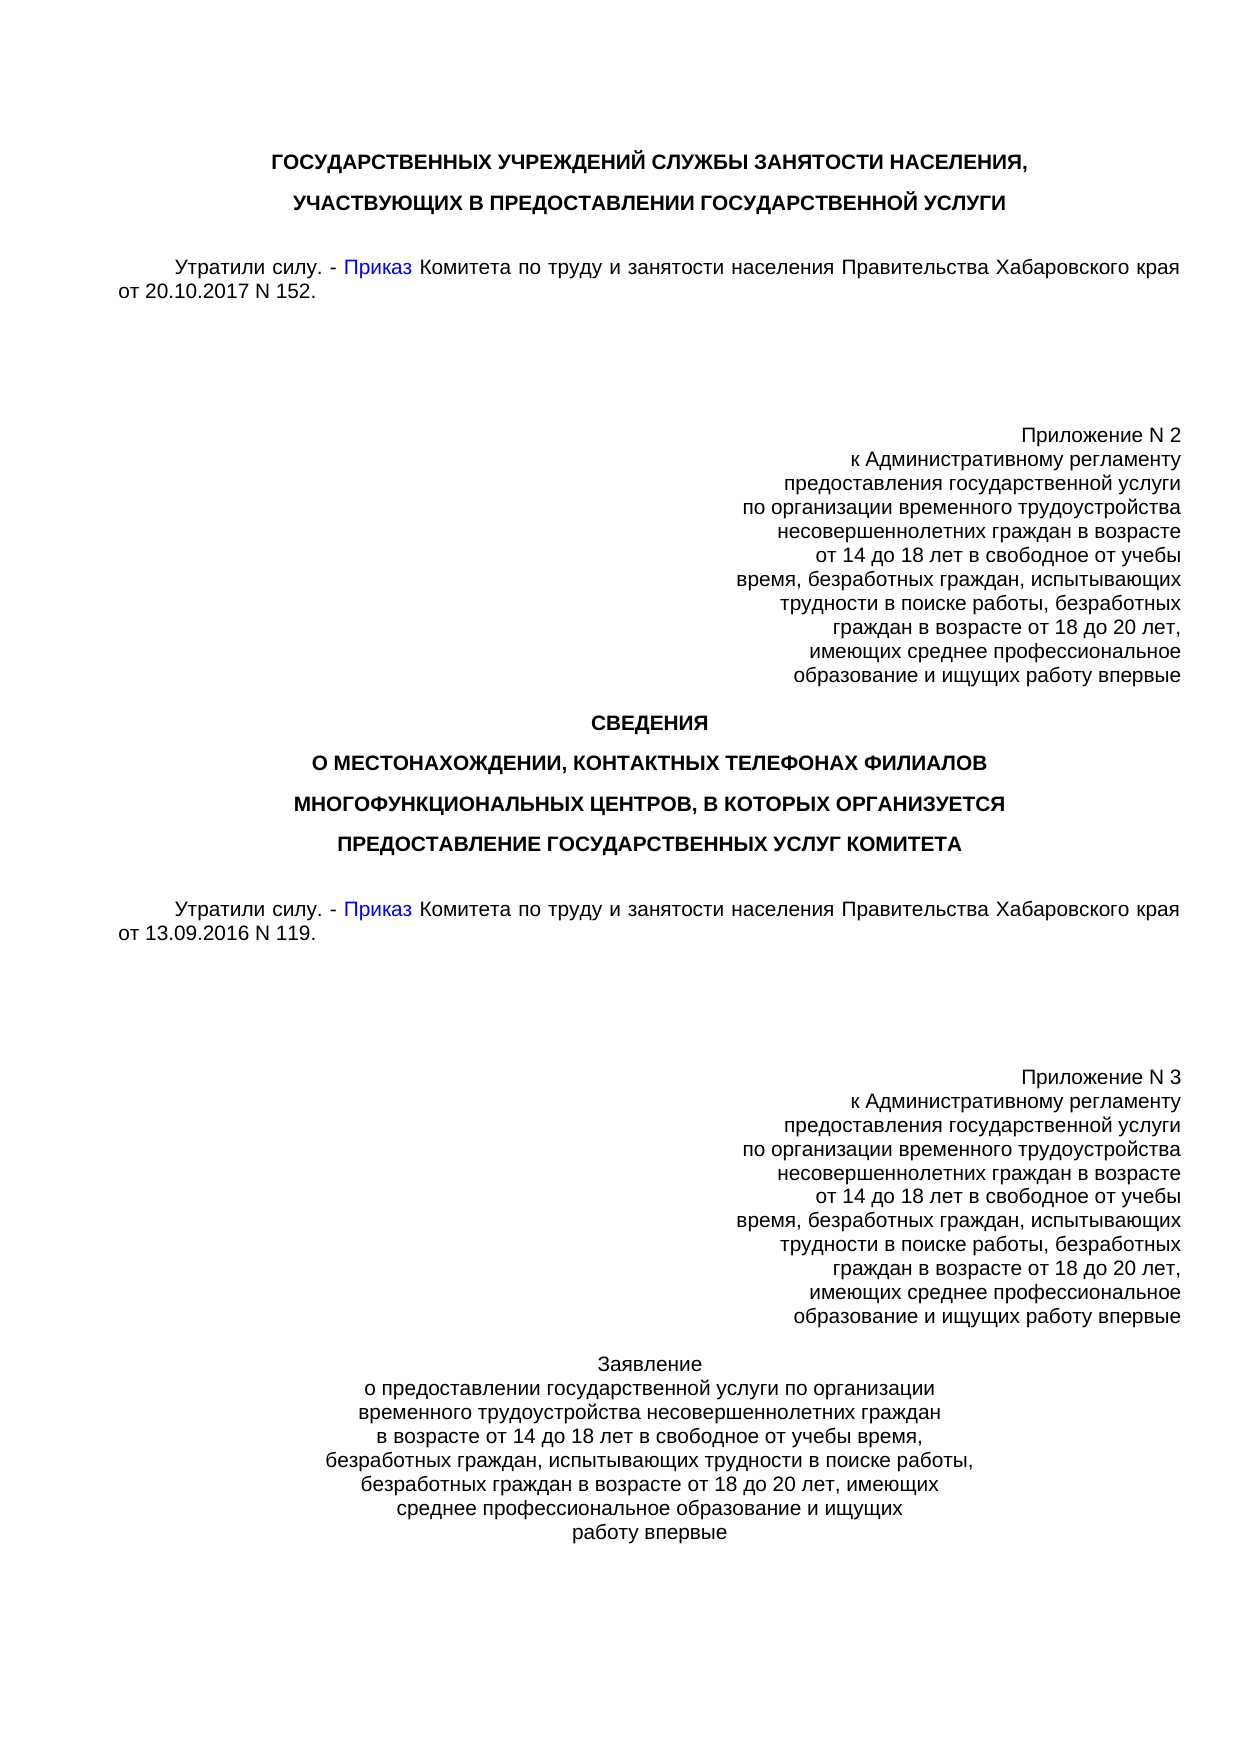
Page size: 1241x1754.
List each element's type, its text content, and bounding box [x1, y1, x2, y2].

text ГОСУДАРСТВЕННЫХ УЧРЕЖДЕНИЙ СЛУЖБЫ ЗАНЯТОСТИ НАСЕЛЕНИЯ, [118, 150, 1181, 174]
text от 14 до 18 лет в свободное от учебы [118, 1184, 1181, 1208]
text безработных граждан в возрасте от 18 до 20 лет, имеющих [118, 1472, 1181, 1496]
text О МЕСТОНАХОЖДЕНИИ, КОНТАКТНЫХ ТЕЛЕФОНАХ ФИЛИАЛОВ [118, 751, 1181, 775]
text Приложение N 3 [118, 1064, 1181, 1088]
text МНОГОФУНКЦИОНАЛЬНЫХ ЦЕНТРОВ, В КОТОРЫХ ОРГАНИЗУЕТСЯ [118, 792, 1181, 816]
text граждан в возрасте от 18 до 20 лет, [118, 614, 1181, 638]
text СВЕДЕНИЯ [118, 710, 1181, 734]
text по организации временного трудоустройства [118, 495, 1181, 519]
text среднее профессиональное образование и ищущих [118, 1496, 1181, 1520]
text трудности в поиске работы, безработных [118, 591, 1181, 614]
text предоставления государственной услуги [118, 471, 1181, 495]
text к Административному регламенту [118, 447, 1181, 471]
text УЧАСТВУЮЩИХ В ПРЕДОСТАВЛЕНИИ ГОСУДАРСТВЕННОЙ УСЛУГИ [118, 191, 1181, 214]
text несовершеннолетних граждан в возрасте [118, 1160, 1181, 1184]
text граждан в возрасте от 18 до 20 лет, [118, 1256, 1181, 1280]
text о предоставлении государственной услуги по организации [118, 1376, 1181, 1400]
text имеющих среднее профессиональное [118, 638, 1181, 662]
text трудности в поиске работы, безработных [118, 1232, 1181, 1256]
text время, безработных граждан, испытывающих [118, 567, 1181, 591]
text безработных граждан, испытывающих трудности в поиске работы, [118, 1448, 1181, 1472]
text в возрасте от 14 до 18 лет в свободное от учебы время, [118, 1424, 1181, 1448]
text Утратили силу. - Приказ Комитета по труду и занятости населения Правительства Хабаровского края от 13.09.2016 N 119. [118, 897, 1181, 945]
text Утратили силу. - Приказ Комитета по труду и занятости населения Правительства Хабаровского края от 20.10.2017 N 152. [118, 255, 1181, 303]
text образование и ищущих работу впервые [118, 1304, 1181, 1328]
text несовершеннолетних граждан в возрасте [118, 519, 1181, 543]
text временного трудоустройства несовершеннолетних граждан [118, 1400, 1181, 1424]
text предоставления государственной услуги [118, 1112, 1181, 1136]
text ПРЕДОСТАВЛЕНИЕ ГОСУДАРСТВЕННЫХ УСЛУГ КОМИТЕТА [118, 832, 1181, 856]
text к Административному регламенту [118, 1088, 1181, 1112]
text по организации временного трудоустройства [118, 1136, 1181, 1160]
text Заявление [118, 1352, 1181, 1376]
text Приложение N 2 [118, 423, 1181, 447]
text время, безработных граждан, испытывающих [118, 1208, 1181, 1232]
text образование и ищущих работу впервые [118, 662, 1181, 686]
text имеющих среднее профессиональное [118, 1280, 1181, 1304]
text от 14 до 18 лет в свободное от учебы [118, 543, 1181, 567]
text работу впервые [118, 1520, 1181, 1544]
